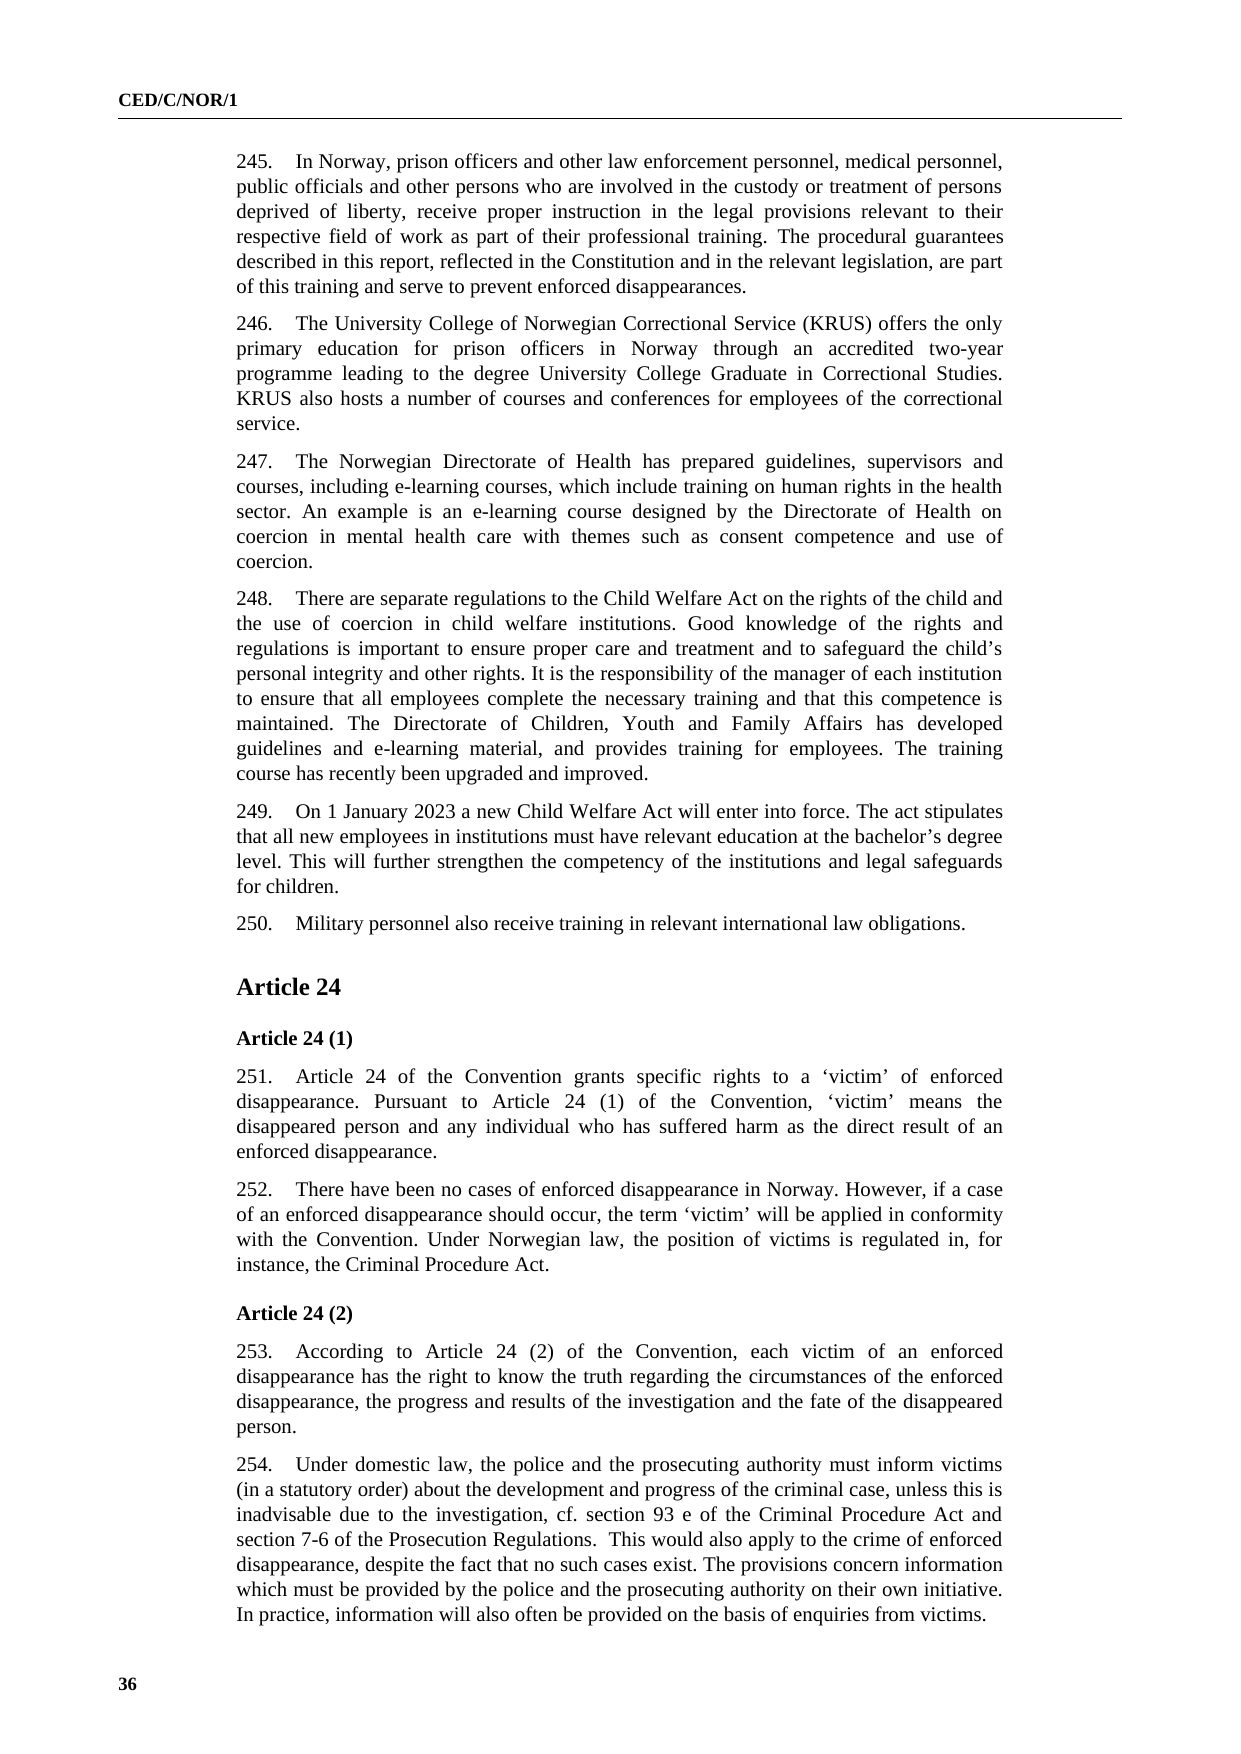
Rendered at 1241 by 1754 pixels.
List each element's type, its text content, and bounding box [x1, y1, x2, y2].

text 246. The University College of Norwegian Correctional Service (KRUS) offers the only primary education for prison officers in Norway through an accredited two-year programme leading to the degree University College Graduate in Correctional Studies. KRUS also hosts a number of courses and conferences for employees of the correctional service. [236, 310, 1004, 435]
text 248. There are separate regulations to the Child Welfare Act on the rights of the child and the use of coercion in child welfare institutions. Good knowledge of the rights and regulations is important to ensure proper care and treatment and to safeguard the child’s personal integrity and other rights. It is the responsibility of the manager of each institution to ensure that all employees complete the necessary training and that this competence is maintained. The Directorate of Children, Youth and Family Affairs has developed guidelines and e-learning material, and provides training for employees. The training course has recently been upgraded and improved. [236, 585, 1004, 785]
text 249. On 1 January 2023 a new Child Welfare Act will enter into force. The act stipulates that all new employees in institutions must have relevant education at the bachelor’s degree level. This will further strengthen the competency of the institutions and legal safeguards for children. [236, 798, 1004, 898]
text Article 24 (2) [118, 1301, 1004, 1326]
text 252. There have been no cases of enforced disappearance in Norway. However, if a case of an enforced disappearance should occur, the term ‘victim’ will be applied in conformity with the Convention. Under Norwegian law, the position of victims is regulated in, for instance, the Criminal Procedure Act. [236, 1176, 1004, 1276]
text 251. Article 24 of the Convention grants specific rights to a ‘victim’ of enforced disappearance. Pursuant to Article 24 (1) of the Convention, ‘victim’ means the disappeared person and any individual who has suffered harm as the direct result of an enforced disappearance. [236, 1063, 1004, 1163]
text 253. According to Article 24 (2) of the Convention, each victim of an enforced disappearance has the right to know the truth regarding the circumstances of the enforced disappearance, the progress and results of the investigation and the fate of the disappeared person. [236, 1338, 1004, 1438]
text 250. Military personnel also receive training in relevant international law obligations. [236, 910, 1004, 935]
text Article 24 (1) [118, 1026, 1004, 1051]
text 247. The Norwegian Directorate of Health has prepared guidelines, supervisors and courses, including e-learning courses, which include training on human rights in the health sector. An example is an e-learning course designed by the Directorate of Health on coercion in mental health care with themes such as consent competence and use of coercion. [236, 448, 1004, 573]
text 254. Under domestic law, the police and the prosecuting authority must inform victims (in a statutory order) about the development and progress of the criminal case, unless this is inadvisable due to the investigation, cf. section 93 e of the Criminal Procedure Act and section 7-6 of the Prosecution Regulations. This would also apply to the crime of enforced disappearance, despite the fact that no such cases exist. The provisions concern information which must be provided by the police and the prosecuting authority on their own initiative. In practice, information will also often be provided on the basis of enquiries from victims. [236, 1451, 1004, 1626]
text 245. In Norway, prison officers and other law enforcement personnel, medical personnel, public officials and other persons who are involved in the custody or treatment of persons deprived of liberty, receive proper instruction in the legal provisions relevant to their respective field of work as part of their professional training. The procedural guarantees described in this report, reflected in the Constitution and in the relevant legislation, are part of this training and serve to prevent enforced disappearances. [236, 148, 1004, 298]
text Article 24 [118, 973, 1004, 1001]
